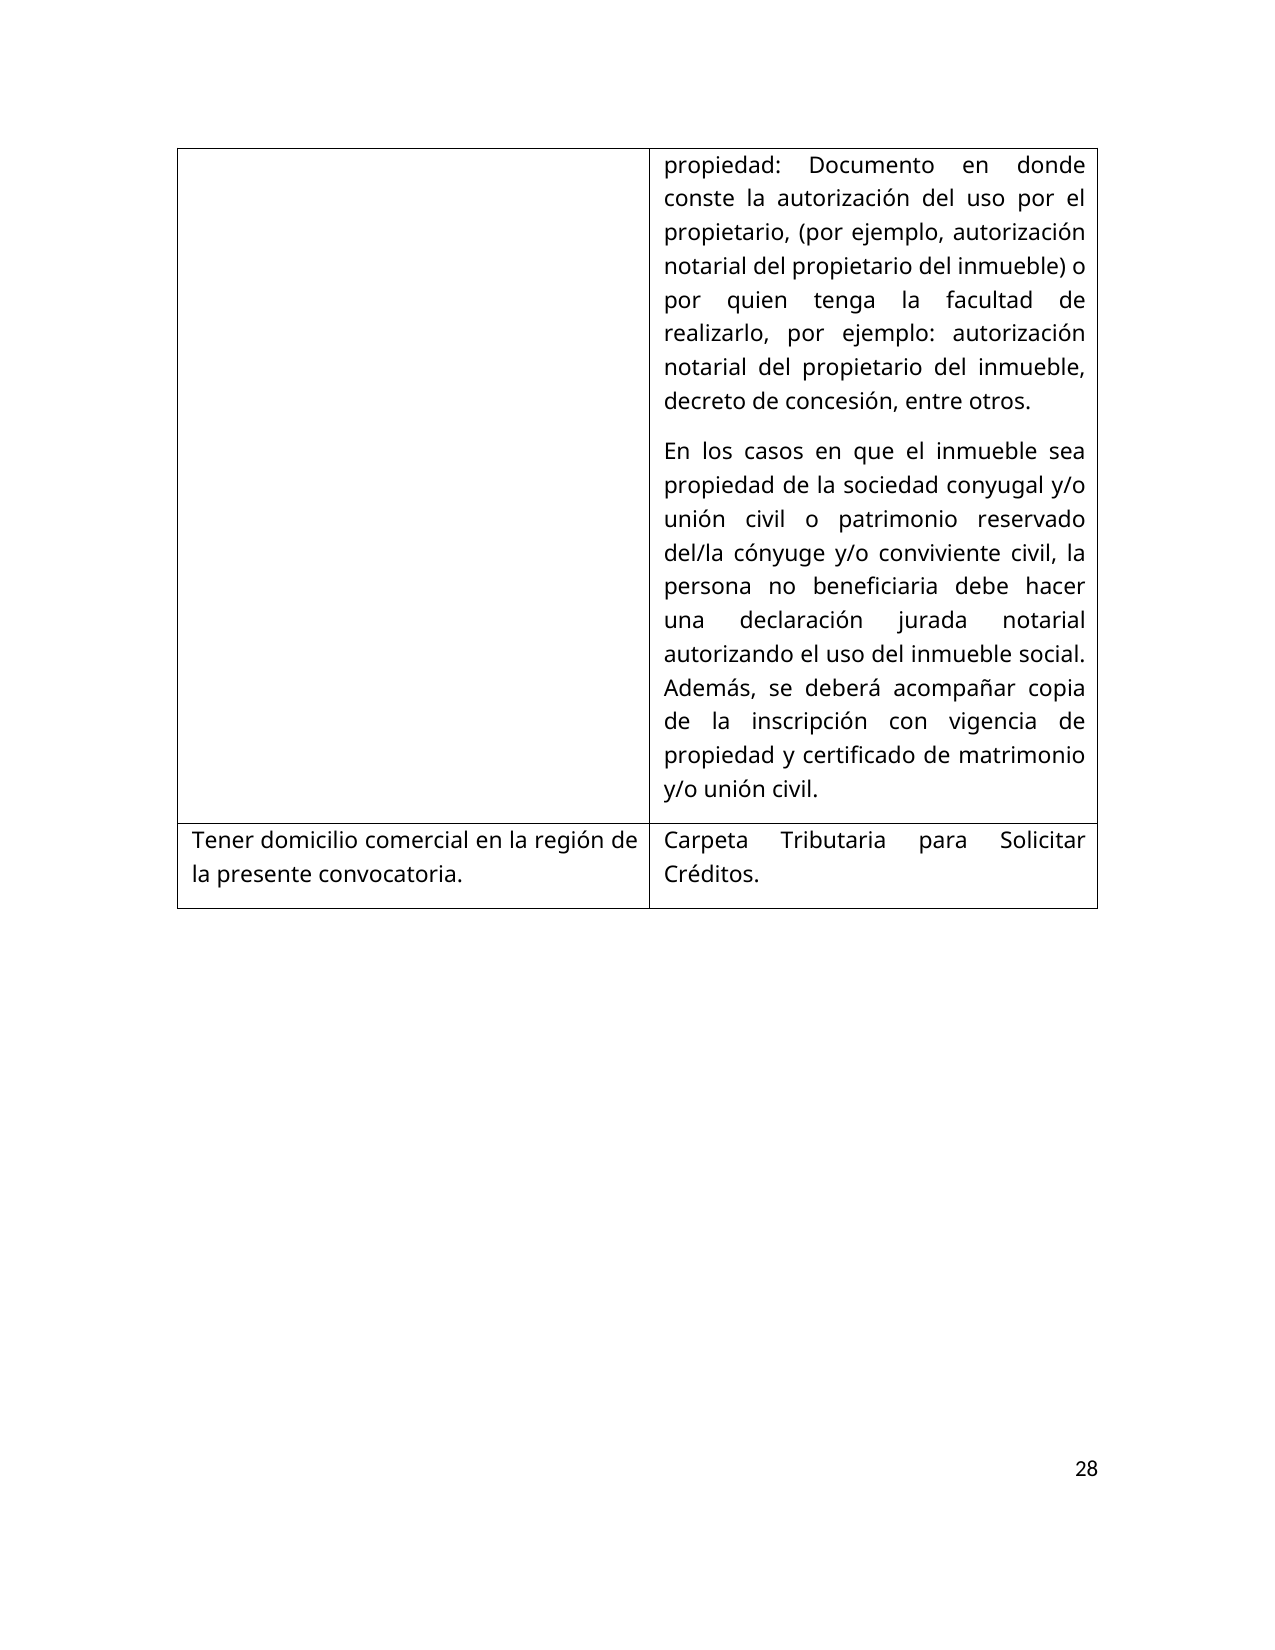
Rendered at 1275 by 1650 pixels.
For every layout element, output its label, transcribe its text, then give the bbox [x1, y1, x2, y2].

table_cell Tener domicilio comercial en la región de la presente convocatoria. [178, 824, 649, 908]
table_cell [650, 149, 1097, 823]
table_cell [178, 149, 649, 823]
table_cell Carpeta Tributaria para Solicitar Créditos. [650, 824, 1097, 908]
